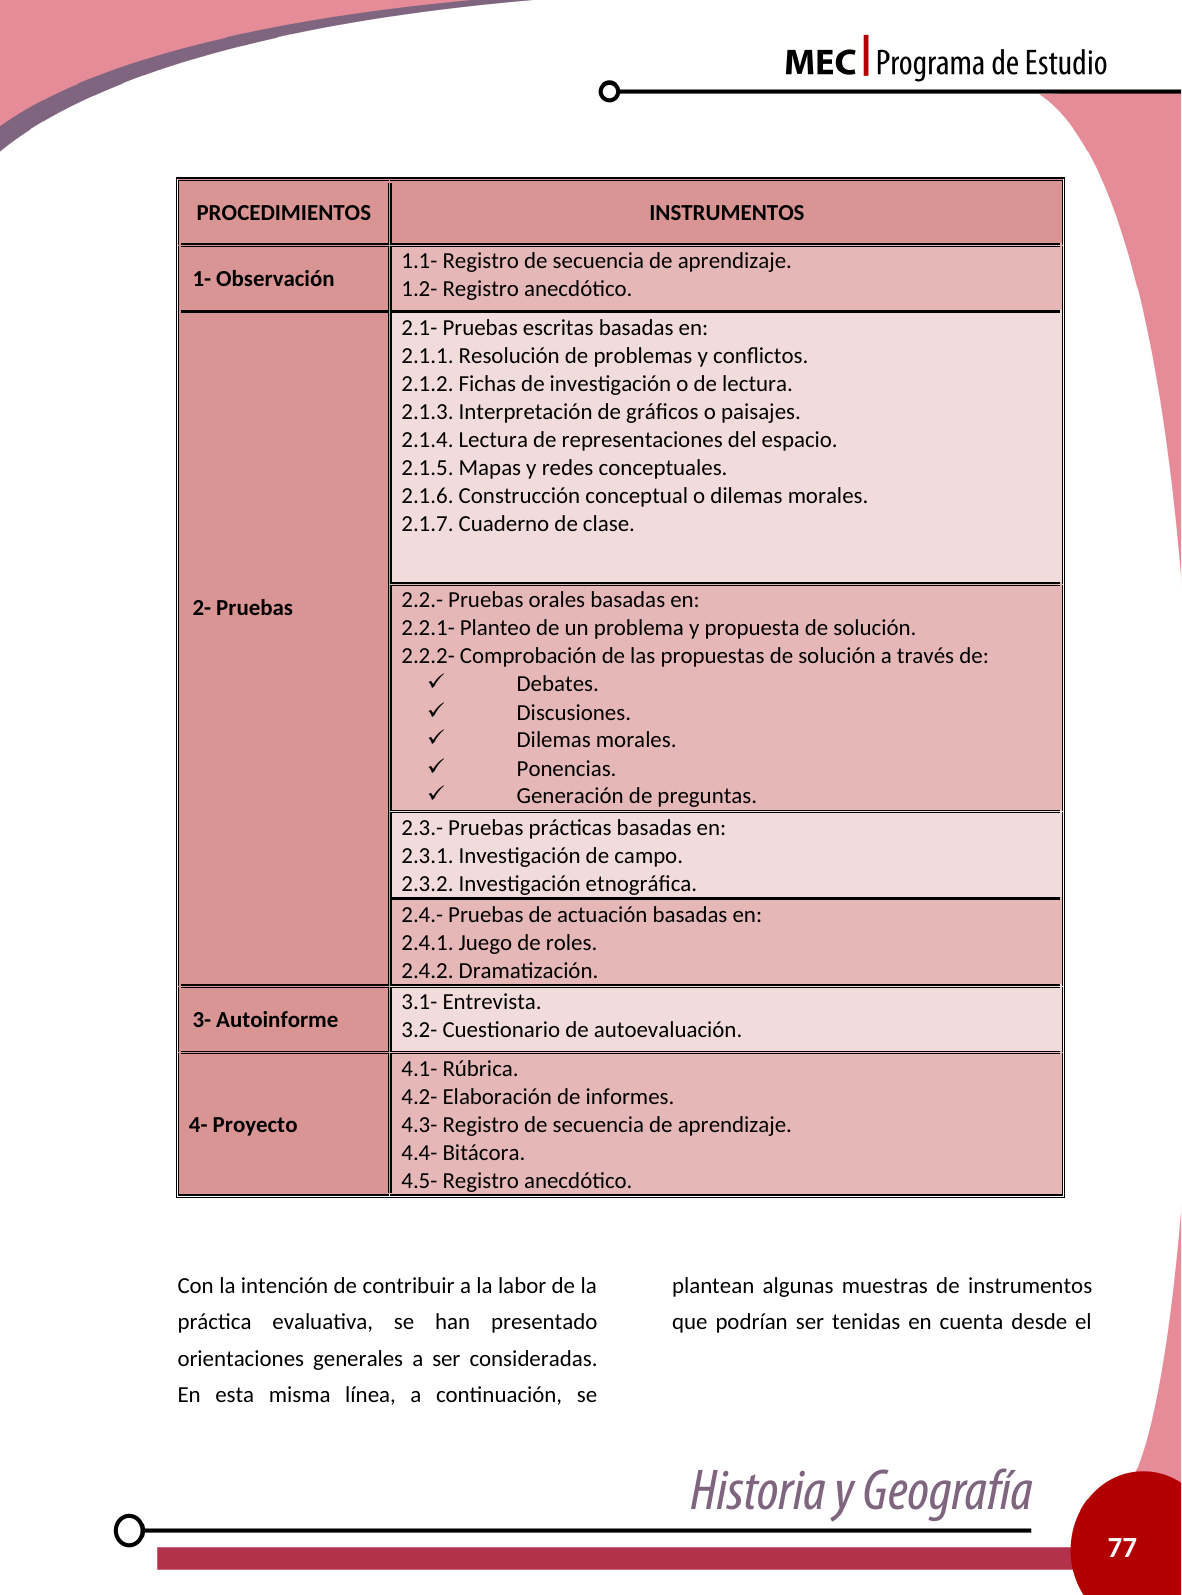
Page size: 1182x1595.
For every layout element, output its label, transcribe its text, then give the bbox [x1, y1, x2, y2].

table_cell 4- Proyecto [178, 1051, 390, 1194]
table_cell 4.1- Rúbrica. 4.2- Elaboración de informes. 4.3- Registro de secuencia de aprendizaje. 4.4- Bitácora. 4.5- Registro anecdótico. [390, 1051, 1063, 1194]
table_header INSTRUMENTOS [390, 181, 1062, 243]
table_cell 1.1- Registro de secuencia de aprendizaje. 1.2- Registro anecdótico. [392, 243, 1062, 310]
table_cell 3- Autoinforme [179, 984, 388, 1051]
picture [0, 0, 1182, 1595]
table_cell 3.1- Entrevista. 3.2- Cuestionario de autoevaluación. [392, 984, 1062, 1051]
table_header PROCEDIMIENTOS [179, 179, 390, 243]
table_cell 2- Pruebas [179, 310, 388, 984]
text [177, 1271, 598, 1408]
table_cell 2.3.- Pruebas prácticas basadas en: 2.3.1. Investigación de campo. 2.3.2. Investigación etnográfica. [390, 810, 1063, 897]
table_cell 2.4.- Pruebas de actuación basadas en: 2.4.1. Juego de roles. 2.4.2. Dramatización. [392, 897, 1062, 984]
table_cell 2.1- Pruebas escritas basadas en: 2.1.1. Resolución de problemas y conflictos. 2.1.2. Fichas de investigación o de lectura. 2.1.3. Interpretación de gráficos o paisajes. 2.1.4. Lectura de representaciones del espacio. 2.1.5. Mapas y redes conceptuales. 2.1.6. Construcción conceptual o dilemas morales. 2.1.7. Cuaderno de clase. [392, 310, 1062, 582]
table_cell 1- Observación [179, 243, 388, 310]
table_cell 2.2.- Pruebas orales basadas en: 2.2.1- Planteo de un problema y propuesta de solución. 2.2.2- Comprobación de las propuestas de solución a través de: Debates. Discusiones. Dilemas morales. Ponencias. Generación de preguntas. [392, 582, 1062, 810]
